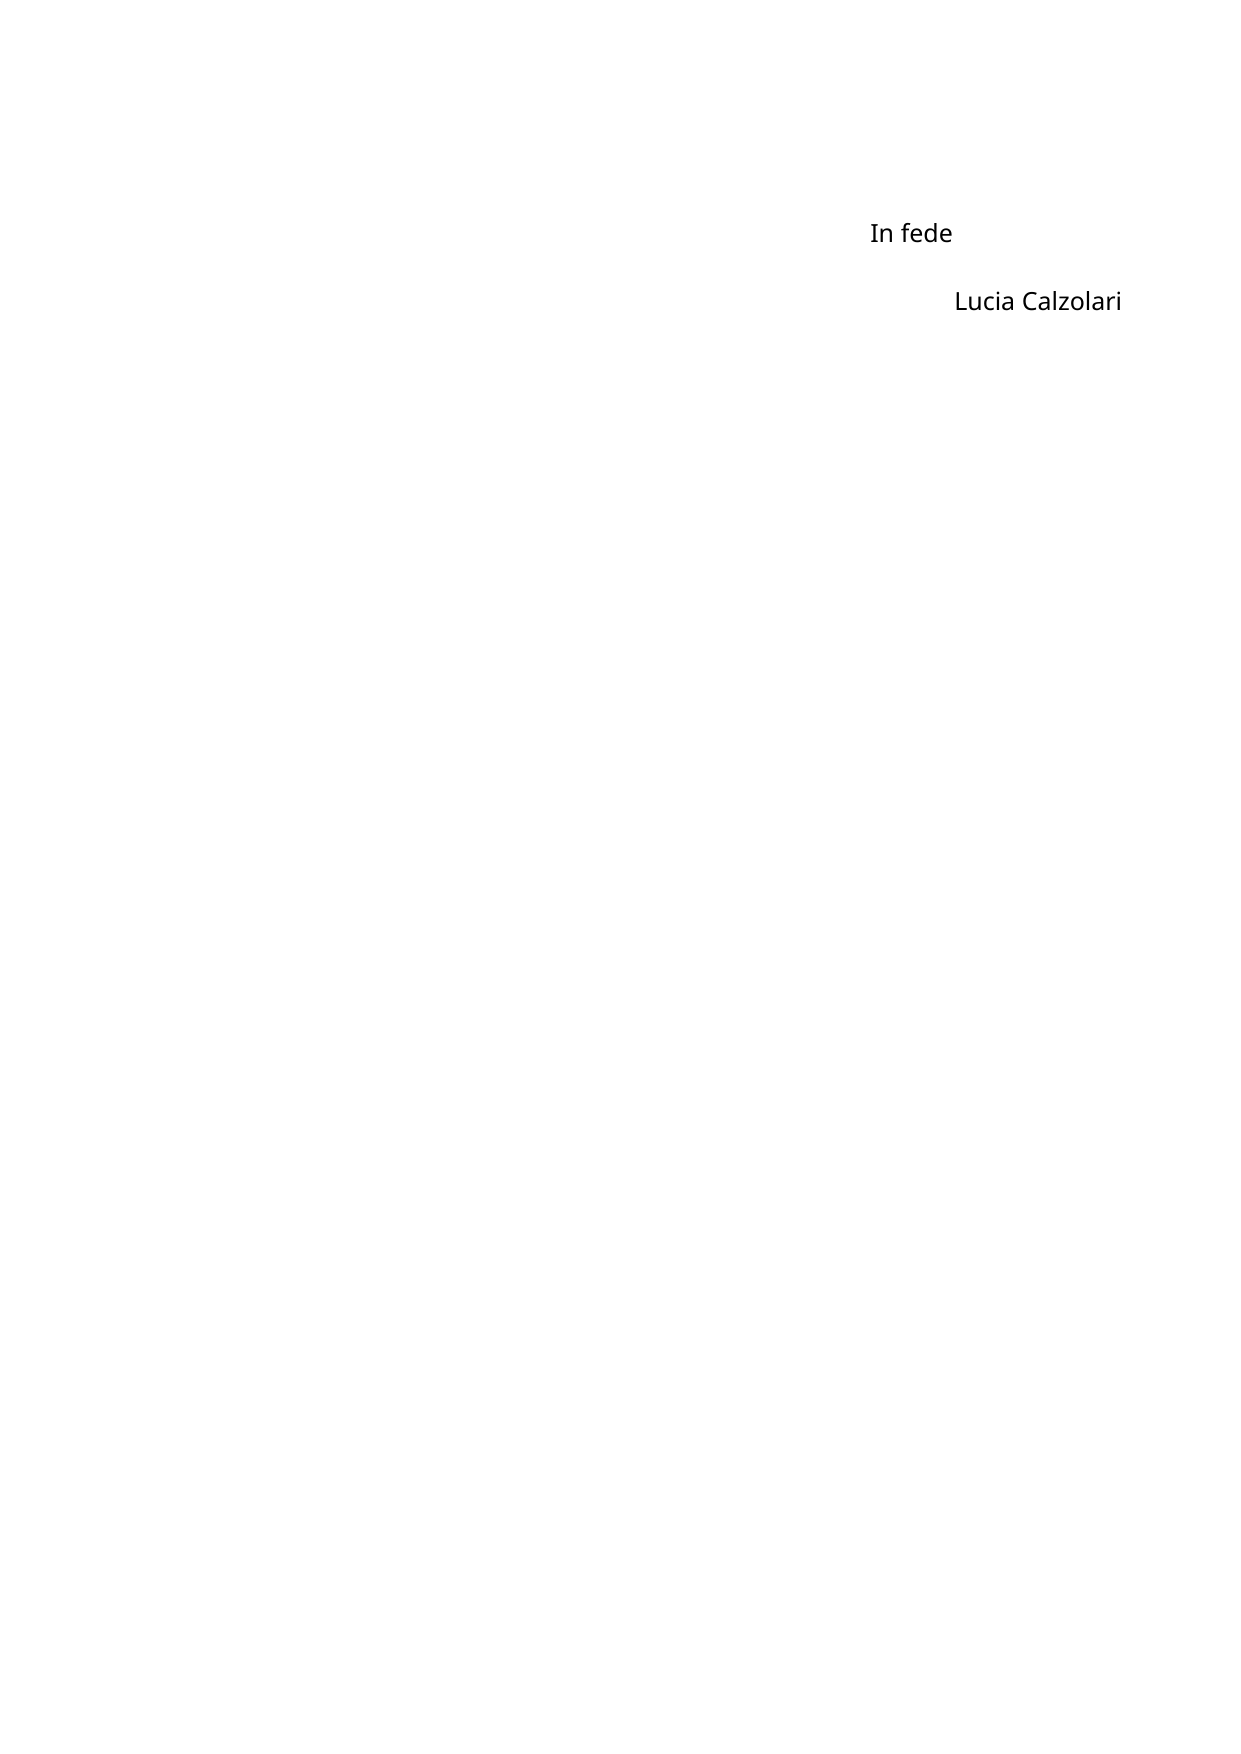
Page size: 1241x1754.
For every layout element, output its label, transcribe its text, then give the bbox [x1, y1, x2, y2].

text Lucia Calzolari [118, 284, 1122, 318]
text In fede [118, 216, 1122, 250]
